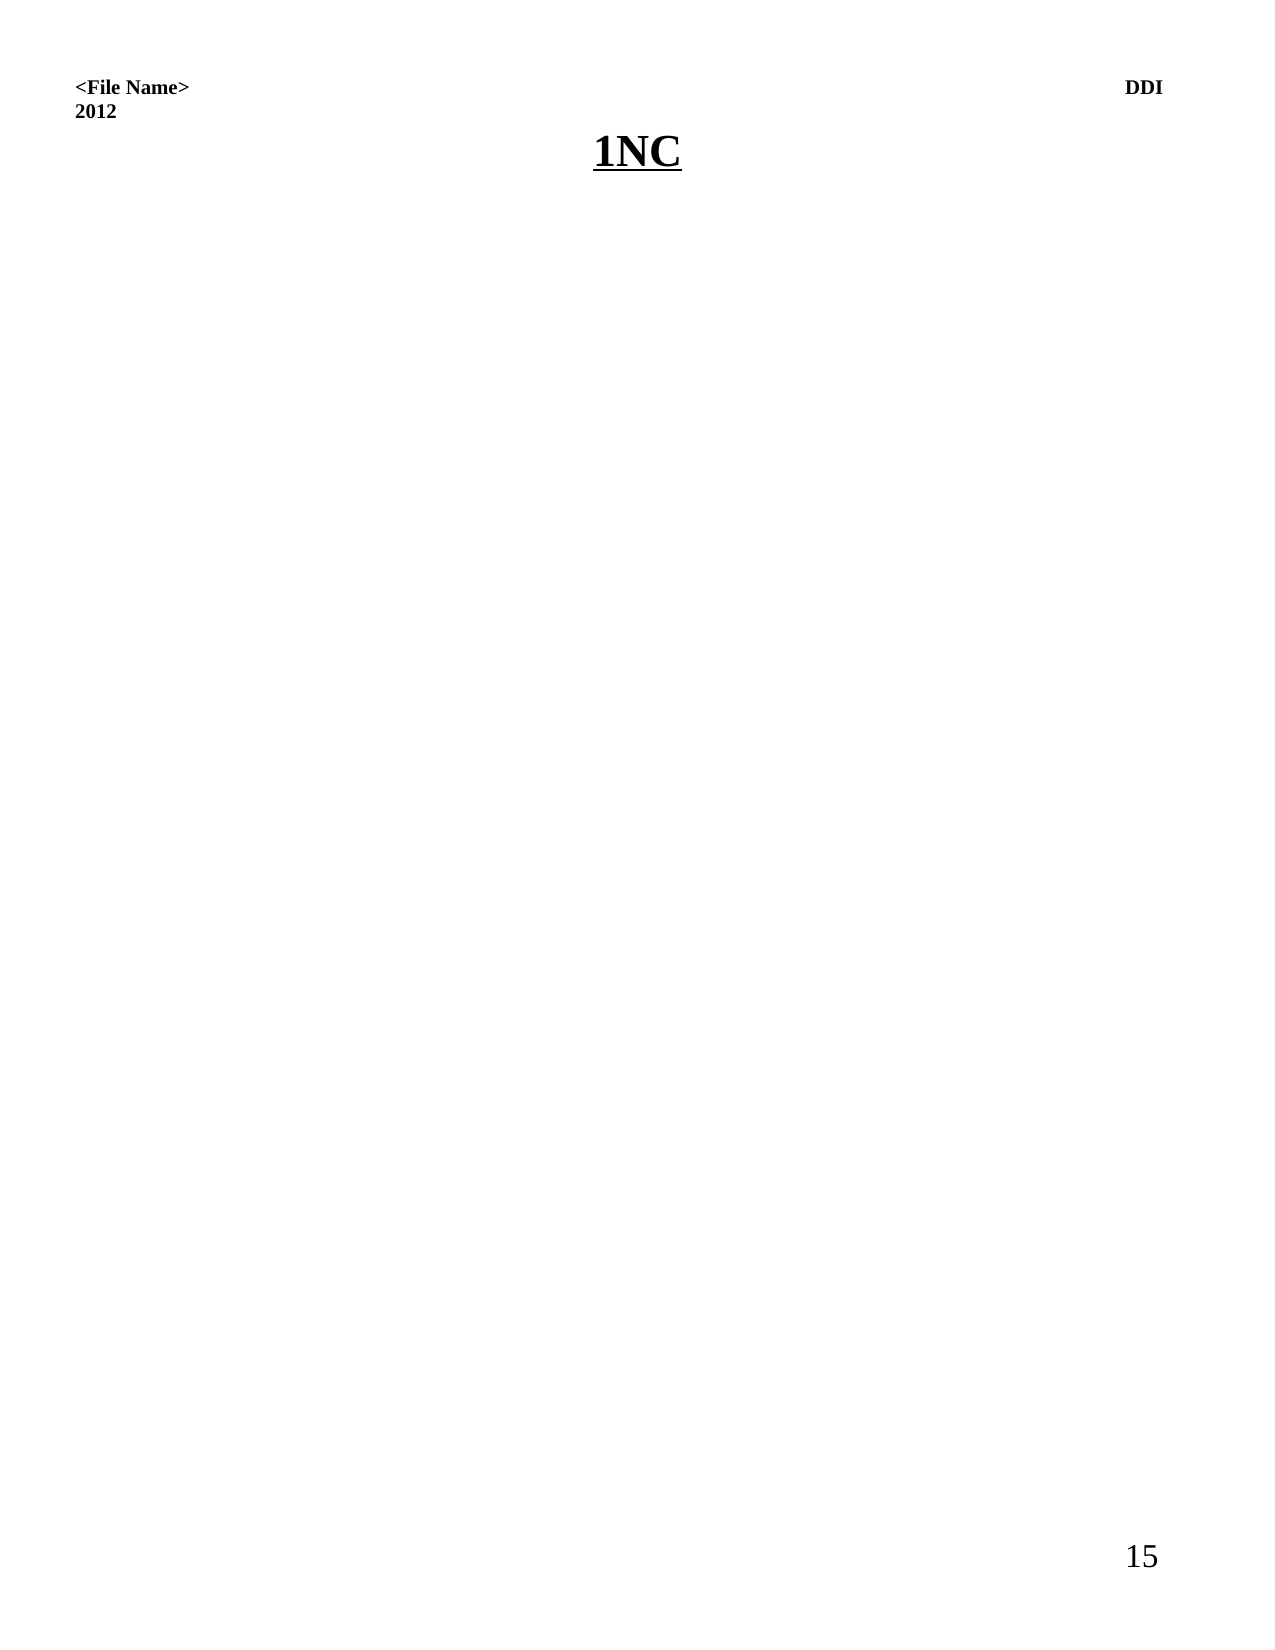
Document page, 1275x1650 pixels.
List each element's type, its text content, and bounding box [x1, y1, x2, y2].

subtitle 1NC [75, 123, 1200, 176]
